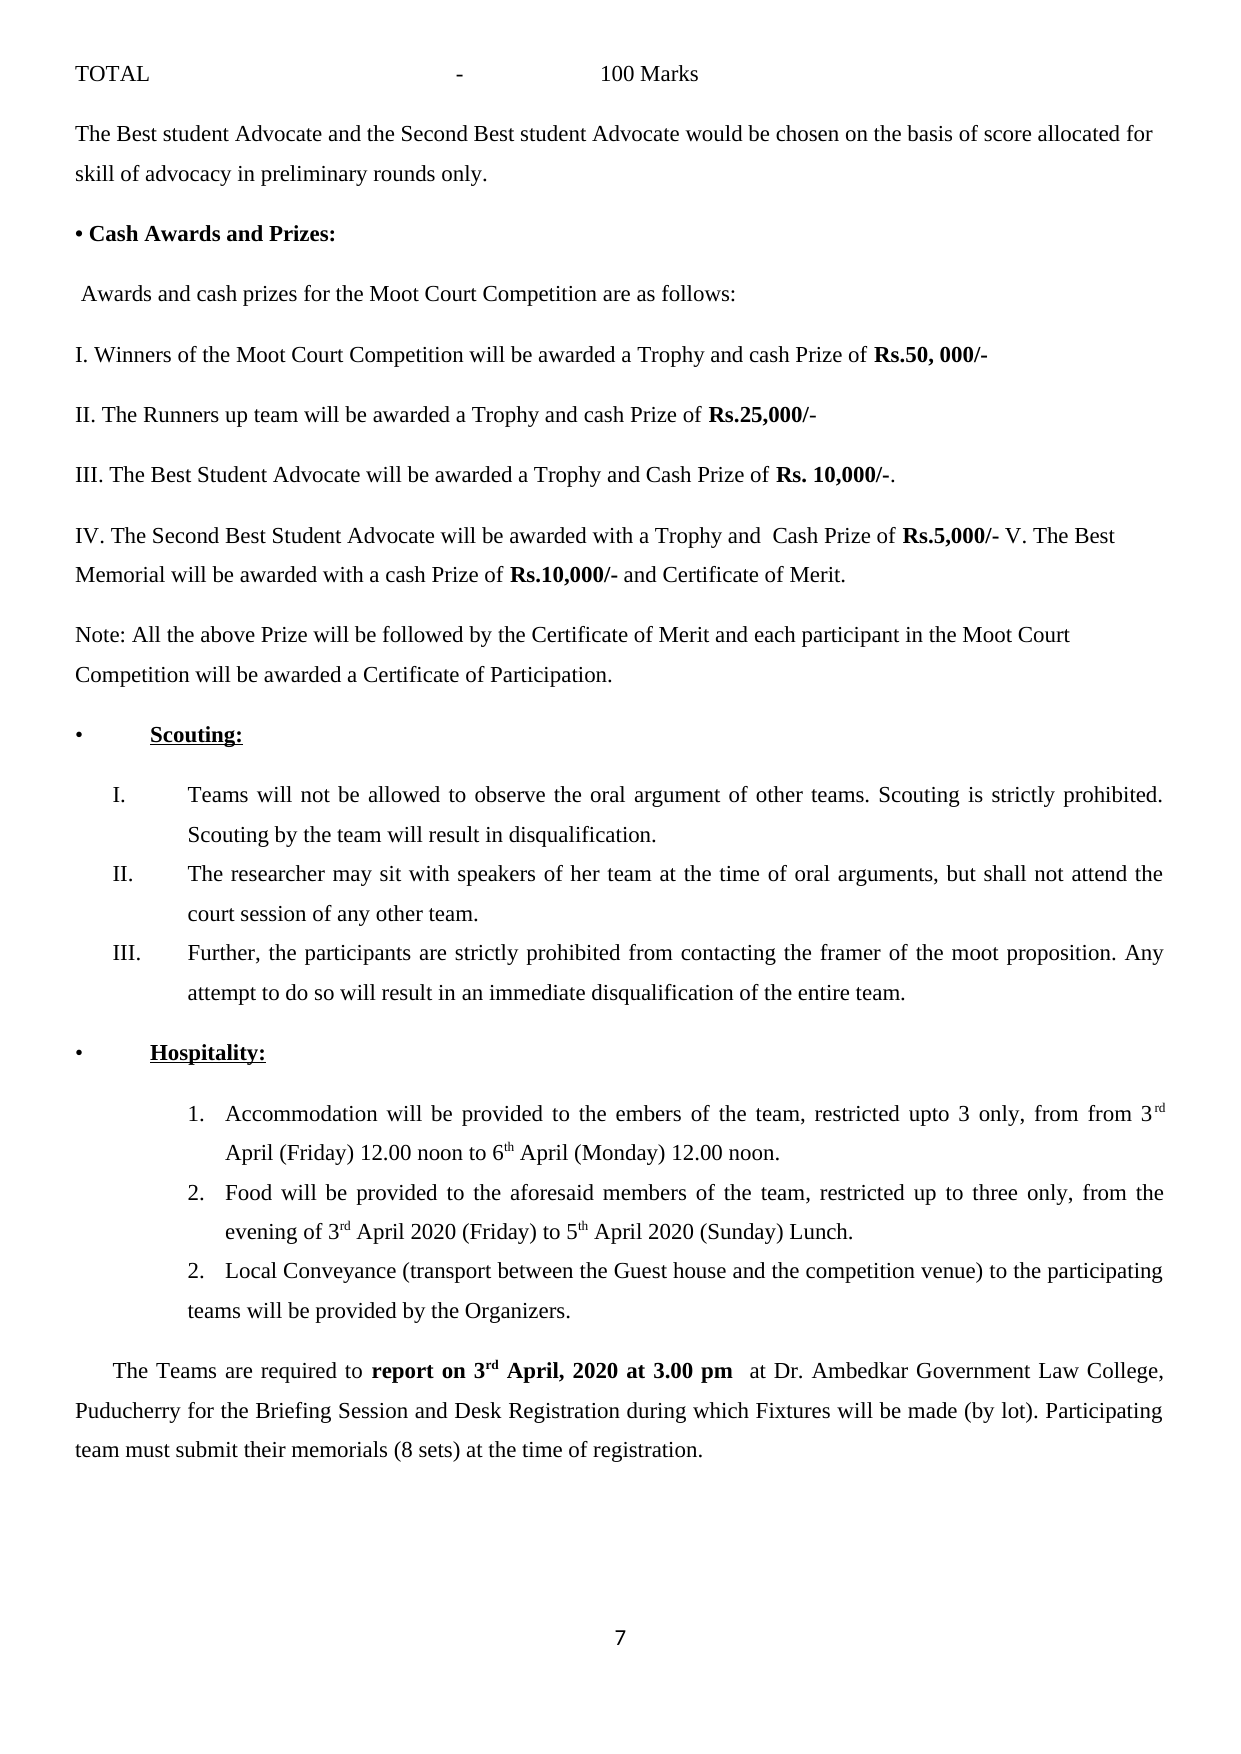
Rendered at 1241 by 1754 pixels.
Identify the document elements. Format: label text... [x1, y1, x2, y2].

text • Hospitality: [75, 1039, 1165, 1066]
text II. The Runners up team will be awarded a Trophy and cash Prize of Rs.25,000/- [75, 401, 1165, 427]
text IV. The Second Best Student Advocate will be awarded with a Trophy and Cash Prize of Rs.5,000/- V. The Best Memorial will be awarded with a cash Prize of Rs.10,000/- and Certificate of Merit. [75, 522, 1165, 587]
text • Cash Awards and Prizes: [75, 220, 1165, 246]
text I. Winners of the Moot Court Competition will be awarded a Trophy and cash Prize of Rs.50, 000/- [75, 341, 1165, 367]
list The researcher may sit with speakers of her team at the time of oral arguments, but shall not attend the court session of any other team. [112, 861, 1165, 926]
list Teams will not be allowed to observe the oral argument of other teams. Scouting is strictly prohibited. Scouting by the team will result in disqualification. [112, 782, 1165, 847]
list 2. Local Conveyance (transport between the Guest house and the competition venue) to the participating teams will be provided by the Organizers. [187, 1257, 1165, 1323]
text The Teams are required to report on 3rd April, 2020 at 3.00 pm at Dr. Ambedkar Government Law College, Puducherry for the Briefing Session and Desk Registration during which Fixtures will be made (by lot). Participating team must submit their memorials (8 sets) at the time of registration. [75, 1357, 1165, 1463]
text III. The Best Student Advocate will be awarded a Trophy and Cash Prize of Rs. 10,000/-. [75, 461, 1165, 488]
text Note: All the above Prize will be followed by the Certificate of Merit and each participant in the Moot Court Competition will be awarded a Certificate of Participation. [75, 621, 1165, 687]
list Accommodation will be provided to the embers of the team, restricted upto 3 only, from from 3rd April (Friday) 12.00 noon to 6th April (Monday) 12.00 noon. [187, 1099, 1165, 1165]
list Food will be provided to the aforesaid members of the team, restricted up to three only, from the evening of 3rd April 2020 (Friday) to 5th April 2020 (Sunday) Lunch. [187, 1178, 1165, 1244]
text TOTAL - 100 Marks [75, 60, 1165, 86]
text Awards and cash prizes for the Moot Court Competition are as follows: [75, 280, 1165, 307]
text • Scouting: [75, 721, 1165, 748]
text The Best student Advocate and the Second Best student Advocate would be chosen on the basis of score allocated for skill of advocacy in preliminary rounds only. [75, 120, 1165, 186]
list Further, the participants are strictly prohibited from contacting the framer of the moot proposition. Any attempt to do so will result in an immediate disqualification of the entire team. [112, 939, 1165, 1005]
